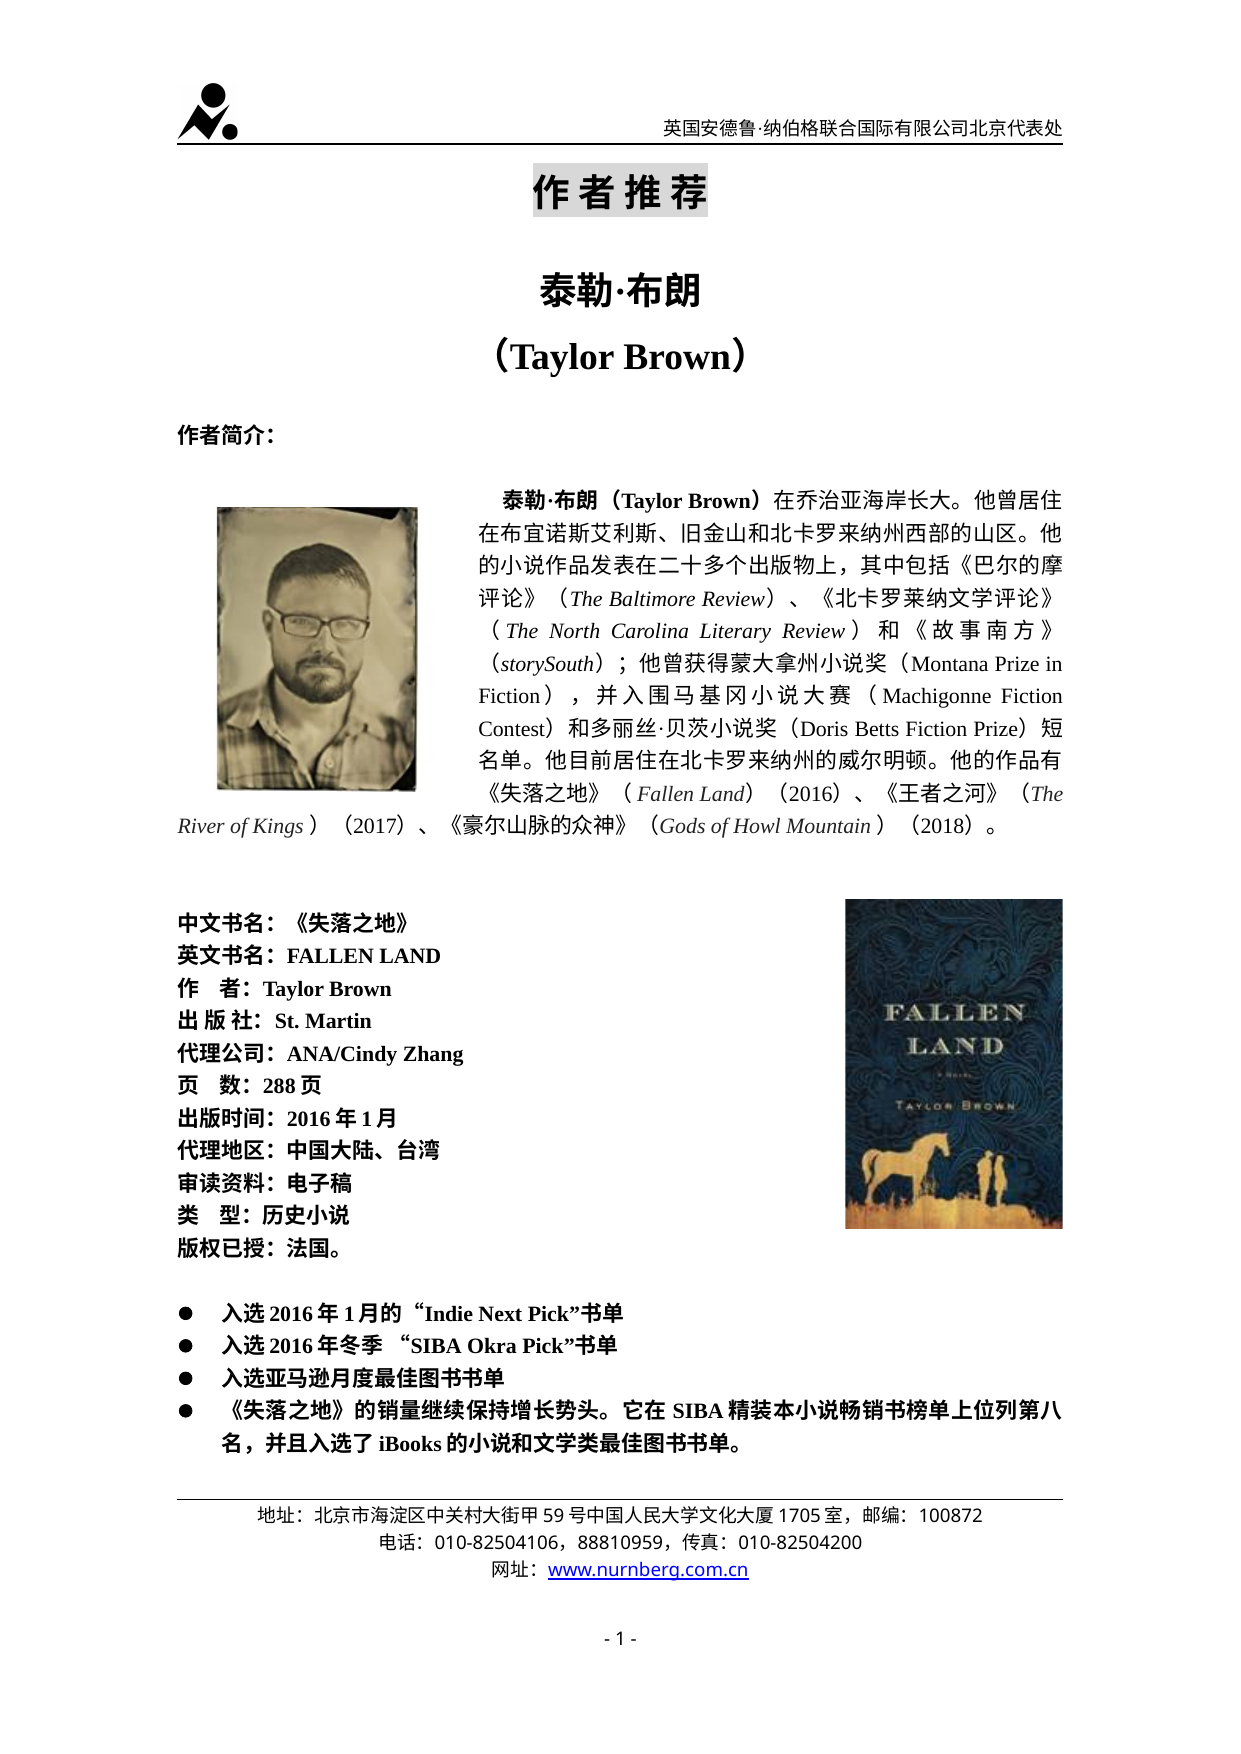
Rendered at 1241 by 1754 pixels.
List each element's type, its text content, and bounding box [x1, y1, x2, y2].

text 作者简介： [177, 418, 1063, 450]
list 入选2016年1月的“Indie Next Pick”书单 [177, 1295, 1063, 1328]
text 出 版 社：St. Martin [177, 1003, 845, 1035]
picture [177, 83, 238, 140]
picture [175, 507, 460, 792]
text 审读资料：电子稿 [177, 1165, 845, 1198]
list 《失落之地》的销量继续保持增长势头。它在SIBA精装本小说畅销书榜单上位列第八名，并且入选了iBooks的小说和文学类最佳图书书单。 [177, 1393, 1063, 1458]
list 入选亚马逊月度最佳图书书单 [177, 1360, 1063, 1393]
text 页 数：288页 [177, 1068, 845, 1100]
text 类 型：历史小说 [177, 1198, 1063, 1230]
text 作 者 推 荐 [177, 158, 1063, 223]
list 入选2016年冬季 “SIBA Okra Pick”书单 [177, 1328, 1063, 1360]
text 作 者：Taylor Brown [177, 970, 845, 1003]
text 代理地区：中国大陆、台湾 [177, 1133, 845, 1165]
text 版权已授：法国。 [177, 1230, 1063, 1263]
text 泰勒·布朗 [177, 255, 1063, 320]
text 代理公司：ANA/Cindy Zhang [177, 1035, 845, 1068]
text 中文书名：《失落之地》 [177, 905, 845, 938]
text （Taylor Brown） [177, 320, 1063, 385]
text 英文书名：FALLEN LAND [177, 938, 845, 970]
text 出版时间：2016年1月 [177, 1100, 845, 1133]
picture [845, 899, 1063, 1229]
